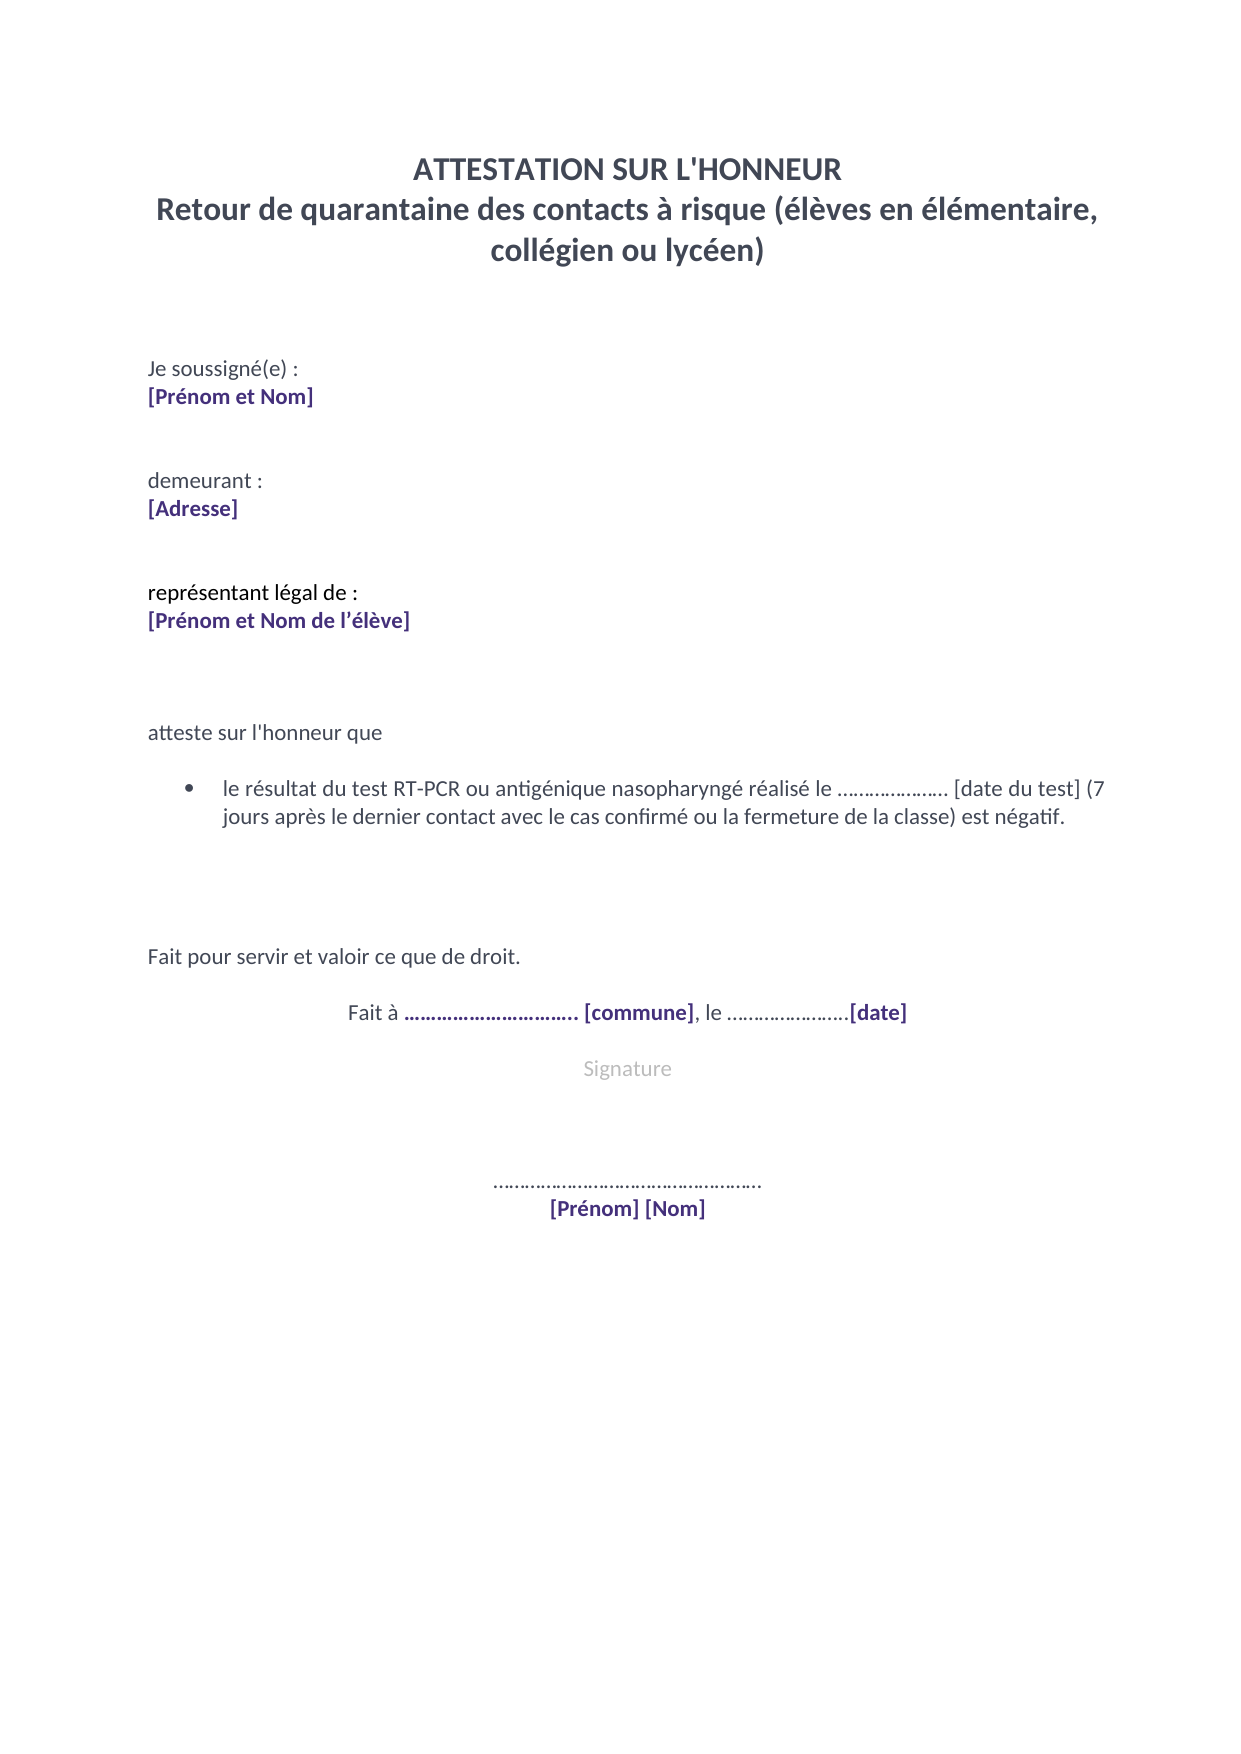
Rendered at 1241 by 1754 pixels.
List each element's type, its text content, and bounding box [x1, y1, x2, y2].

text atteste sur l'honneur que [148, 718, 1107, 746]
text ATTESTATION SUR L'HONNEUR [148, 148, 1107, 188]
text Je soussigné(e) : [148, 354, 1107, 382]
text [Adresse] [148, 494, 1107, 522]
text demeurant : [148, 466, 1107, 494]
text Retour de quarantaine des contacts à risque (élèves en élémentaire, collégien ou lycéen) [148, 188, 1107, 270]
text [Prénom] [Nom] [148, 1194, 1107, 1222]
text [Prénom et Nom] [148, 382, 1107, 410]
text Fait pour servir et valoir ce que de droit. [148, 942, 1107, 970]
text Fait à ………………………….. [commune], le …………………..[date] [148, 998, 1107, 1026]
text Signature [148, 1054, 1107, 1082]
text [Prénom et Nom de l’élève] [148, 606, 1107, 634]
text représentant légal de : [148, 578, 1107, 606]
list le résultat du test RT-PCR ou antigénique nasopharyngé réalisé le ………………… [date du test] (7 jours après le dernier contact avec le cas confirmé ou la fermeture de la classe) est négatif. [185, 774, 1107, 830]
text …………………………………………… [148, 1166, 1107, 1194]
